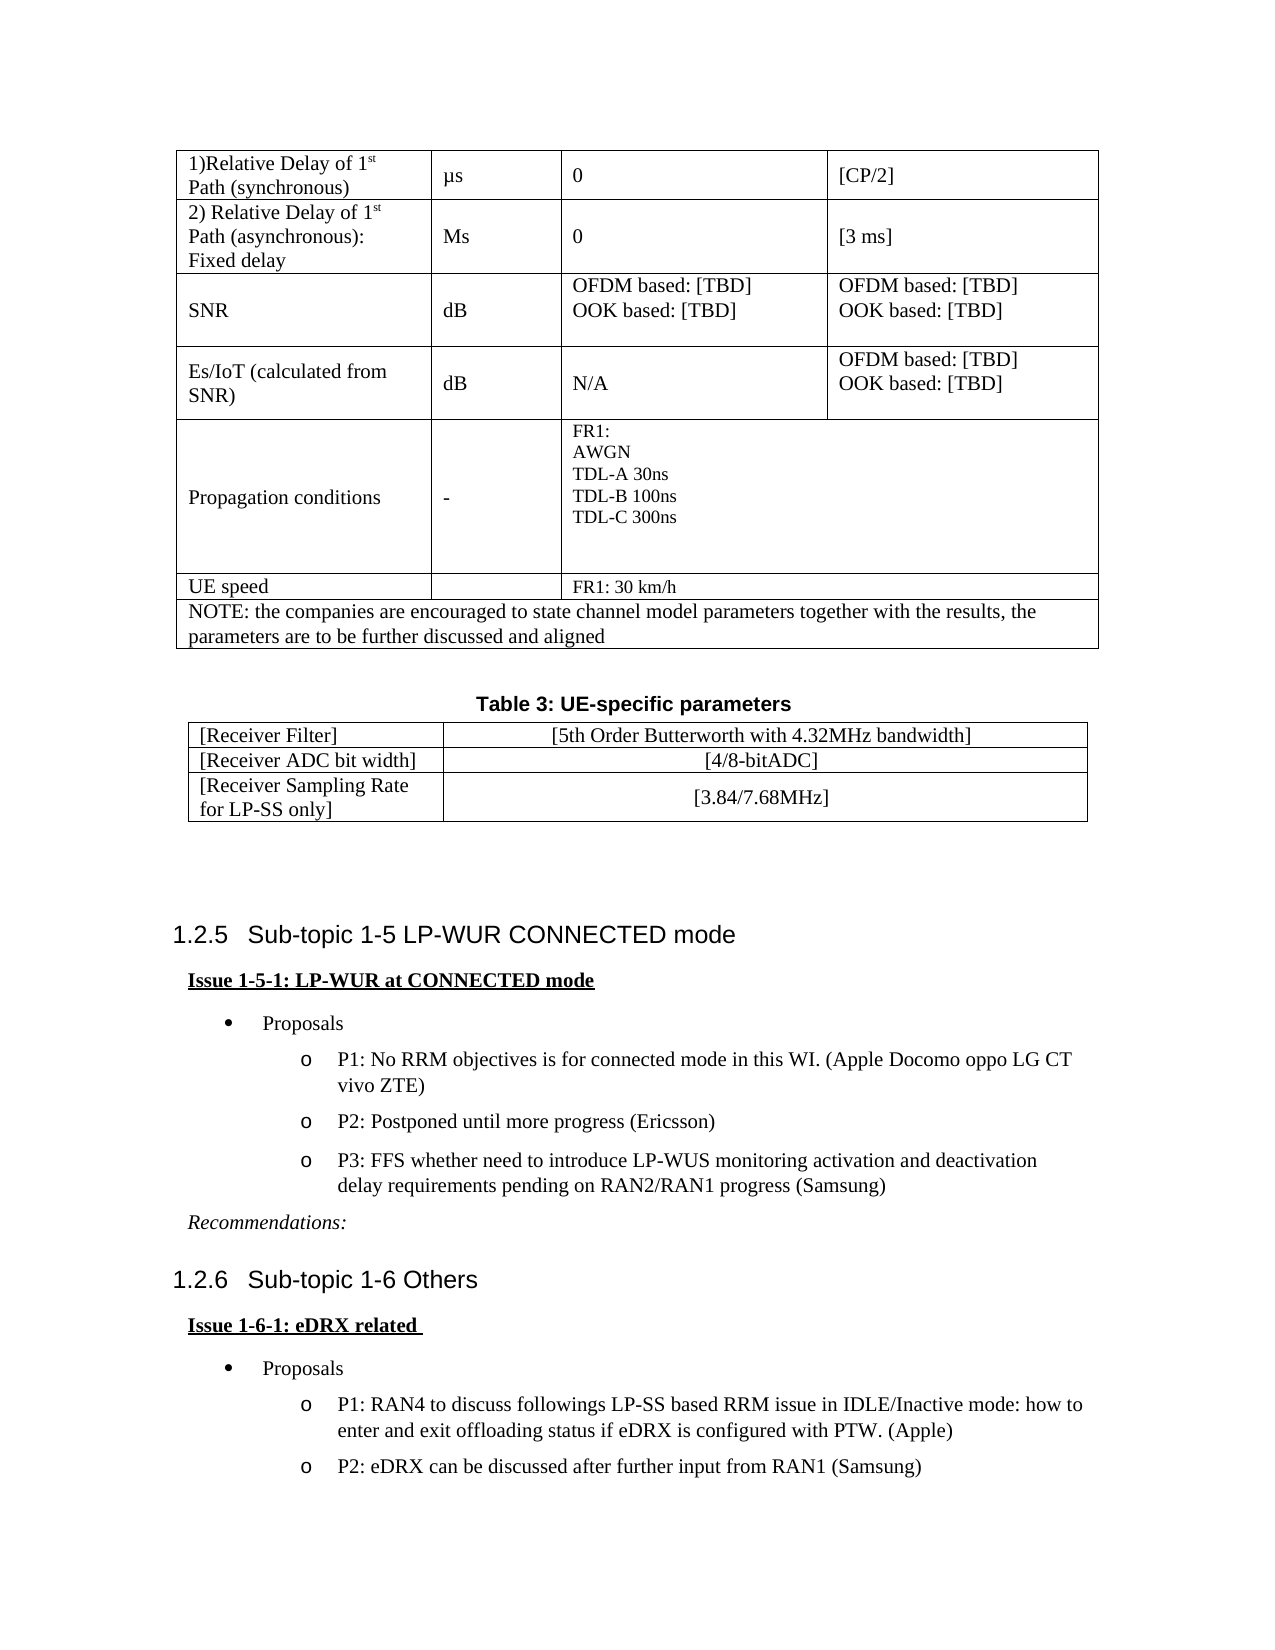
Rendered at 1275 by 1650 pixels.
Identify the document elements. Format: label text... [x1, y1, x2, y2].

table_cell [3 ms] [828, 200, 1098, 272]
table_cell FR1: 30 km/h [562, 574, 1098, 598]
subtitle Sub-topic 1-5 LP-WUR CONNECTED mode [172, 920, 1087, 949]
table_cell [432, 574, 561, 598]
table_cell [CP/2] [828, 151, 1098, 199]
table_cell OFDM based: [TBD] OOK based: [TBD] [828, 347, 1098, 419]
table_cell - [432, 420, 561, 573]
list Proposals [225, 1355, 1087, 1379]
table_cell Propagation conditions [177, 420, 431, 573]
table_cell dB [432, 274, 561, 346]
list Proposals [225, 1010, 1087, 1034]
list P2: Postponed until more progress (Ericsson) [300, 1109, 1087, 1135]
table_cell [Receiver ADC bit width] [189, 748, 443, 772]
table_header [5th Order Butterworth with 4.32MHz bandwidth] [444, 723, 1087, 747]
table_header [Receiver Filter] [189, 723, 443, 747]
table_cell 1)Relative Delay of 1st Path (synchronous) [177, 151, 431, 199]
table_cell 2) Relative Delay of 1st Path (asynchronous): Fixed delay [177, 200, 431, 272]
table_cell NOTE: the companies are encouraged to state channel model parameters together with the results, the parameters are to be further discussed and aligned [177, 600, 1098, 648]
table_cell OFDM based: [TBD] OOK based: [TBD] [828, 274, 1098, 346]
text Issue 1-5-1: LP-WUR at CONNECTED mode [187, 968, 1087, 992]
table_cell [3.84/7.68MHz] [444, 773, 1087, 821]
table_cell dB [432, 347, 561, 419]
table_cell N/A [562, 347, 827, 419]
table_cell 0 [562, 151, 827, 199]
list P2: eDRX can be discussed after further input from RAN1 (Samsung) [300, 1454, 1087, 1480]
text Issue 1-6-1: eDRX related [187, 1313, 1087, 1337]
table_cell Es/IoT (calculated from SNR) [177, 347, 431, 419]
table_cell FR1: AWGN TDL-A 30ns TDL-B 100ns TDL-C 300ns [562, 420, 1098, 573]
table_cell 0 [562, 200, 827, 272]
list P1: No RRM objectives is for connected mode in this WI. (Apple Docomo oppo LG CT vivo ZTE) [300, 1047, 1087, 1097]
list P3: FFS whether need to introduce LP-WUS monitoring activation and deactivation delay requirements pending on RAN2/RAN1 progress (Samsung) [300, 1147, 1087, 1197]
table_cell [Receiver Sampling Rate for LP-SS only] [189, 773, 443, 821]
text Recommendations: [187, 1210, 1087, 1234]
text Table 3: UE-specific parameters [187, 691, 1080, 715]
table_cell UE speed [177, 574, 431, 598]
subtitle Sub-topic 1-6 Others [172, 1265, 1087, 1294]
table_cell Ms [432, 200, 561, 272]
table_cell SNR [177, 274, 431, 346]
list P1: RAN4 to discuss followings LP-SS based RRM issue in IDLE/Inactive mode: how to enter and exit offloading status if eDRX is configured with PTW. (Apple) [300, 1392, 1087, 1442]
table_cell OFDM based: [TBD] OOK based: [TBD] [562, 274, 827, 346]
table_cell [4/8-bitADC] [444, 748, 1087, 772]
table_cell µs [432, 151, 561, 199]
